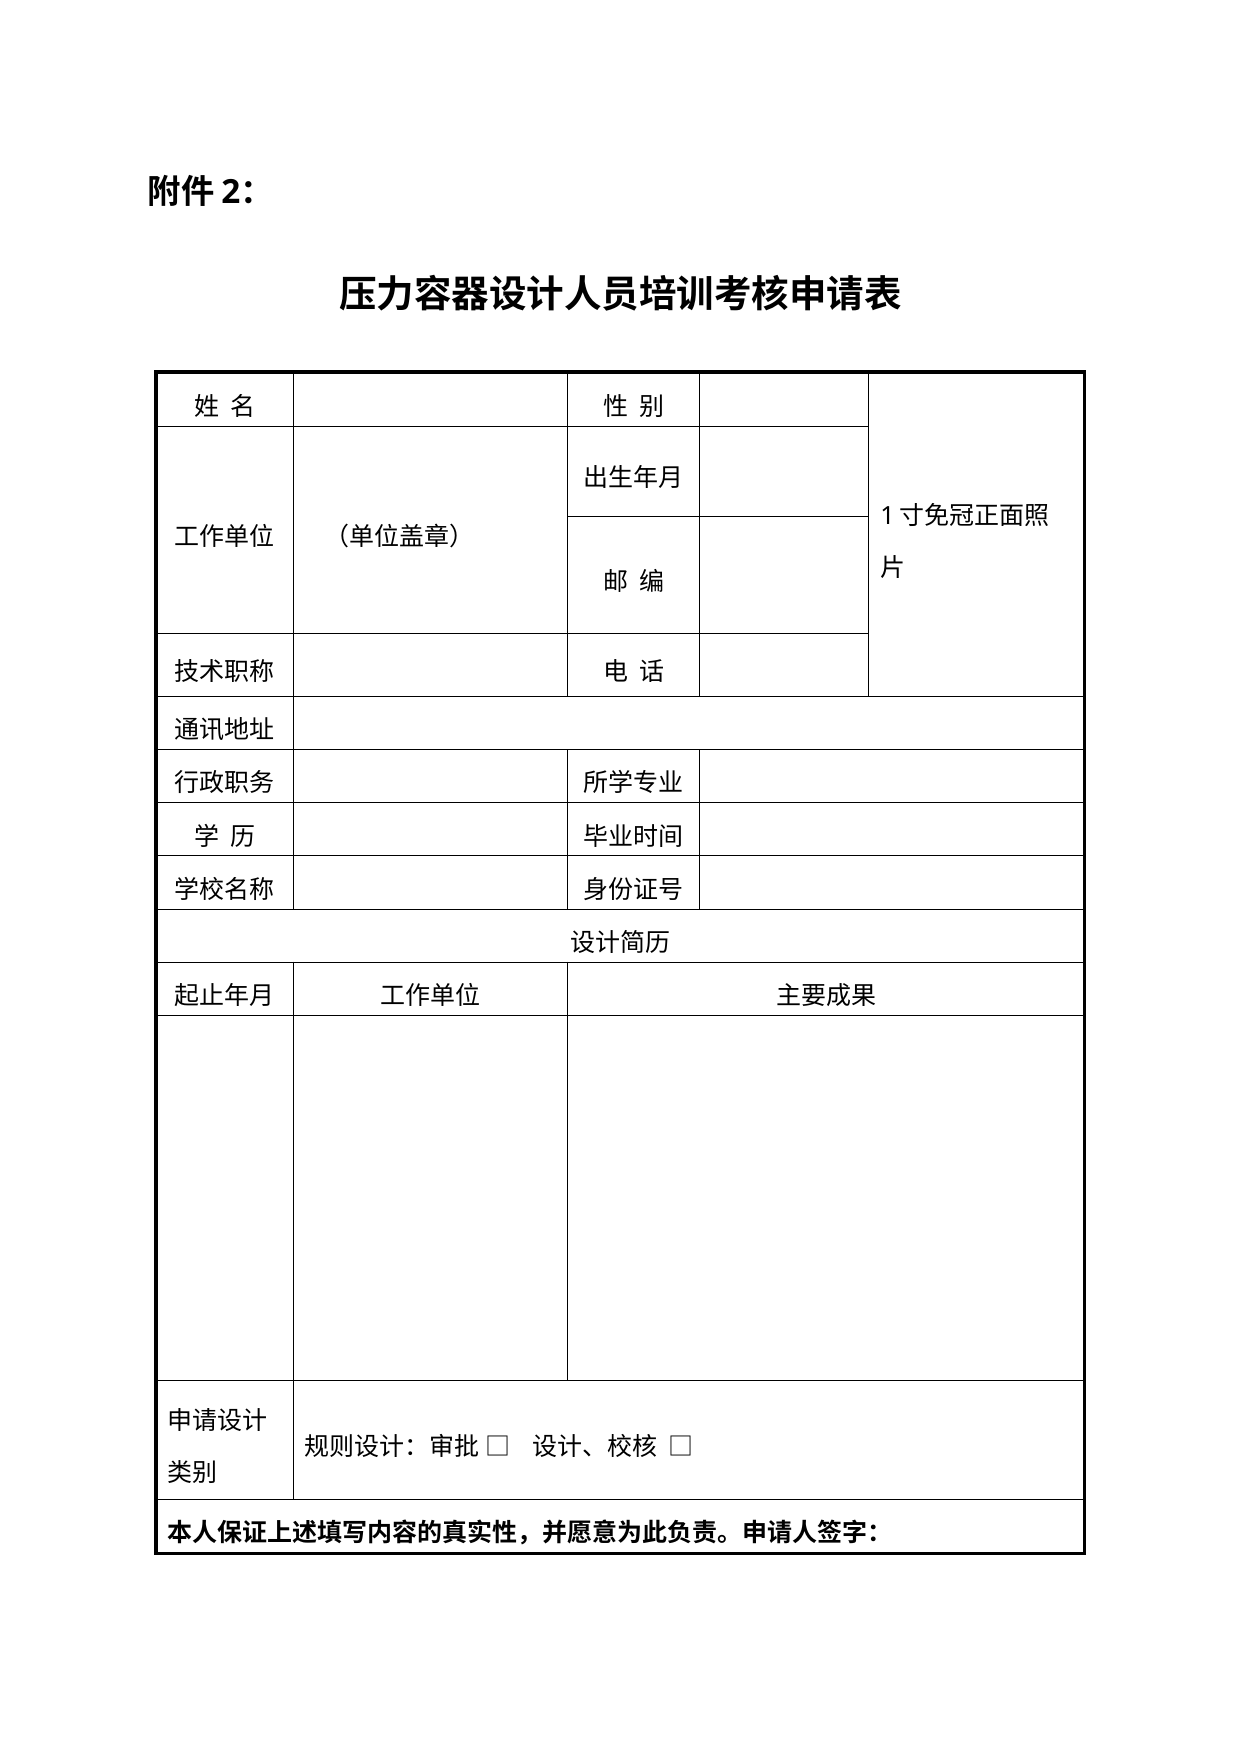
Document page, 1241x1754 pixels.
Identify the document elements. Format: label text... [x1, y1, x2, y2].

text 附件2： [148, 162, 1092, 214]
table_cell （单位盖章） [294, 427, 567, 633]
table_cell [294, 750, 567, 802]
table_cell [294, 697, 1083, 749]
table_cell [700, 427, 868, 516]
table_cell 主要成果 [568, 963, 1083, 1015]
table_header 1寸免冠正面照片 [869, 374, 1083, 696]
table_cell 学校名称 [158, 856, 293, 908]
table_cell [294, 803, 567, 855]
table_cell 邮 编 [568, 517, 699, 633]
table_cell 通讯地址 [158, 697, 293, 749]
table_cell 本人保证上述填写内容的真实性，并愿意为此负责。申请人签字： [158, 1500, 1083, 1552]
table_cell [700, 750, 1083, 802]
table_cell [294, 634, 567, 696]
table_cell 起止年月 [158, 963, 293, 1015]
table_cell 学 历 [158, 803, 293, 855]
text 压力容器设计人员培训考核申请表 [148, 266, 1092, 318]
table_cell 出生年月 [568, 427, 699, 516]
table_cell 申请设计类别 [158, 1381, 293, 1498]
table_cell [700, 803, 1083, 855]
table_cell 设计简历 [158, 910, 1083, 962]
table_cell 工作单位 [294, 963, 567, 1015]
table_cell 规则设计：审批 □ 设计、校核 □ [294, 1381, 1083, 1498]
table_cell 行政职务 [158, 750, 293, 802]
table_cell [700, 517, 868, 633]
table_cell 所学专业 [568, 750, 699, 802]
table_cell [700, 856, 1083, 908]
table_cell [158, 1016, 293, 1380]
table_header 姓 名 [158, 374, 293, 426]
table_cell [700, 634, 868, 696]
table_cell [294, 1016, 567, 1380]
table_header [294, 374, 567, 426]
table_header [700, 374, 868, 426]
table_cell 毕业时间 [568, 803, 699, 855]
table_cell 电 话 [568, 634, 699, 696]
table_cell 技术职称 [158, 634, 293, 696]
table_cell [294, 856, 567, 908]
table_cell [568, 1016, 1083, 1380]
table_cell 身份证号 [568, 856, 699, 908]
table_cell 工作单位 [158, 427, 293, 633]
table_header 性 别 [568, 374, 699, 426]
